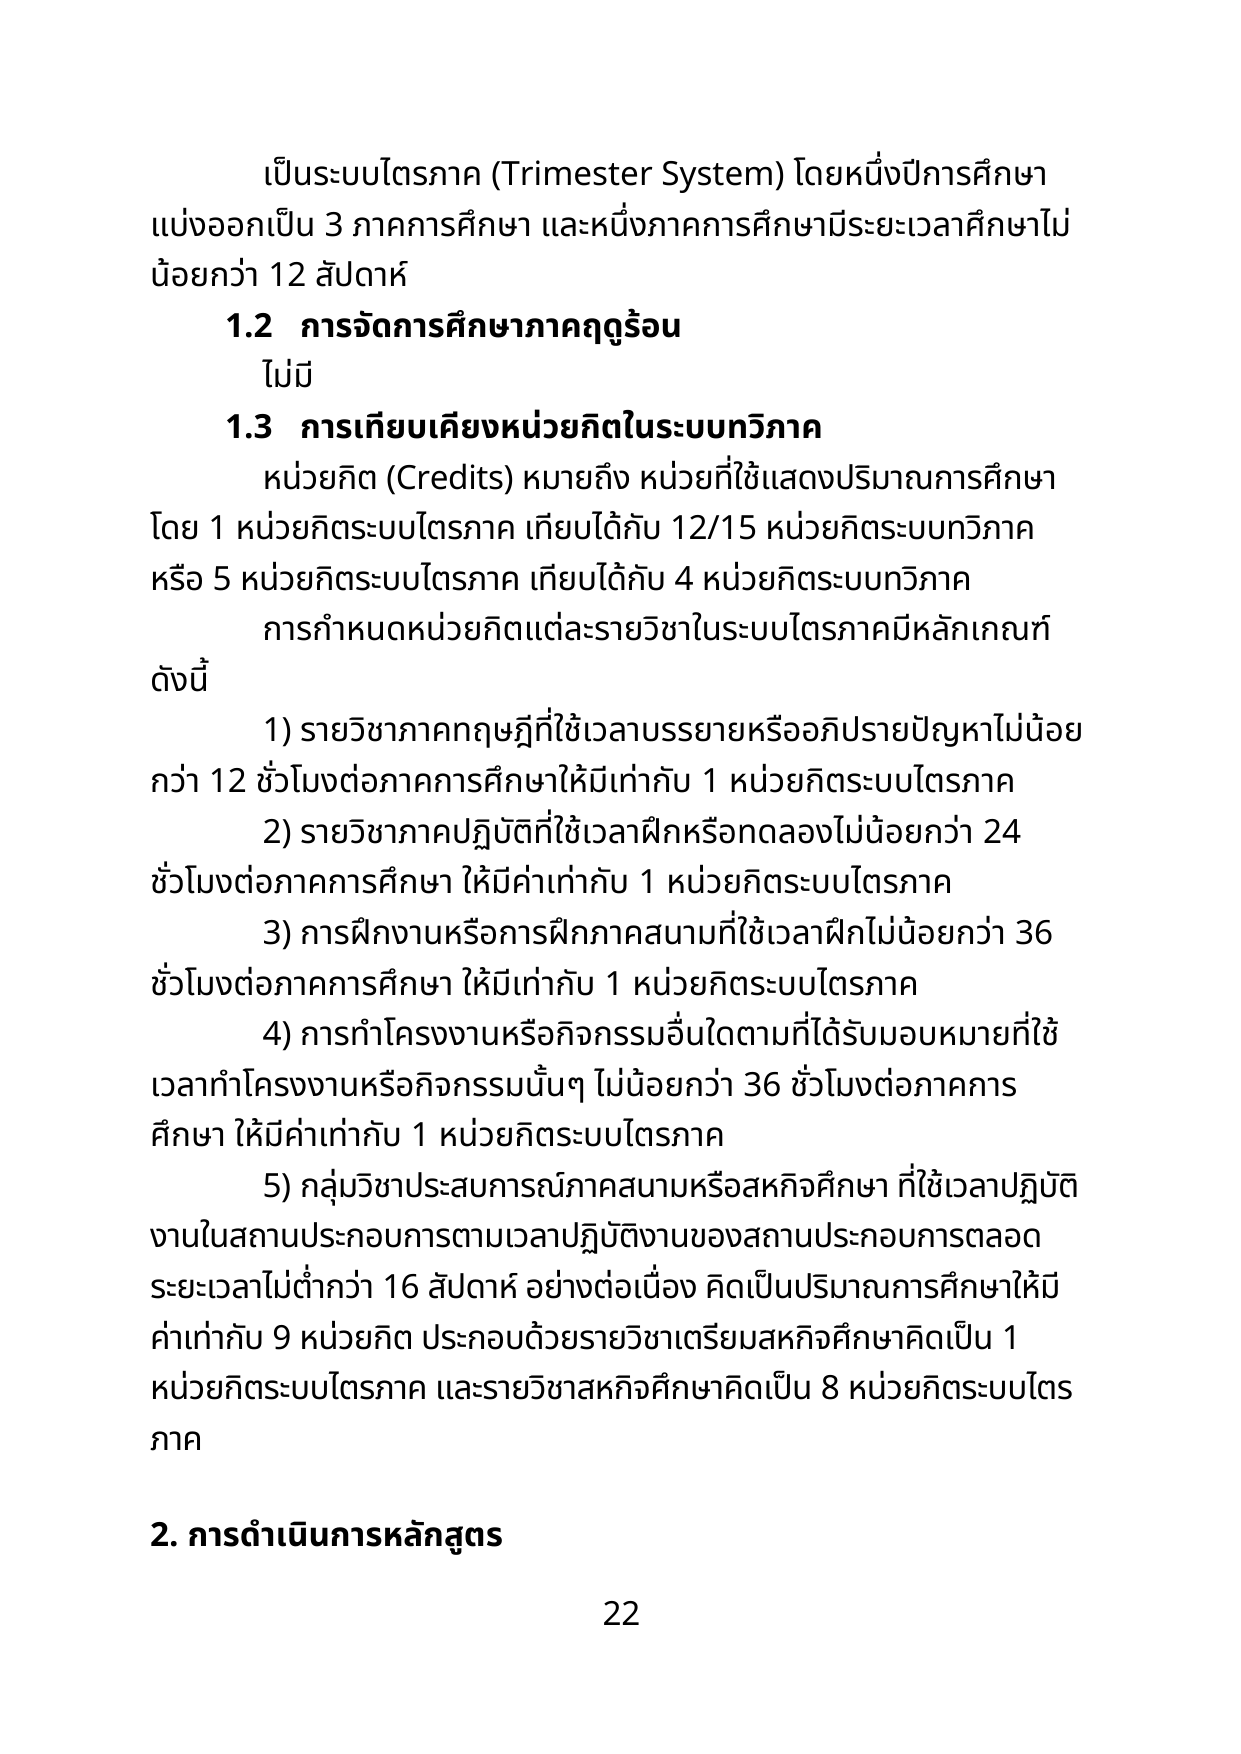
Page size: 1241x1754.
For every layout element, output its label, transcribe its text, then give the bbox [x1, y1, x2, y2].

text การกำหนดหน่วยกิตแต่ละรายวิชาในระบบไตรภาคมีหลักเกณฑ์ ดังนี้ [150, 605, 1092, 706]
text 3) การฝึกงานหรือการฝึกภาคสนามที่ใช้เวลาฝึกไม่น้อยกว่า 36 ชั่วโมงต่อภาคการศึกษา ให้มีเท่ากับ 1 หน่วยกิตระบบไตรภาค [150, 909, 1093, 1010]
text หน่วยกิต (Credits) หมายถึง หน่วยที่ใช้แสดงปริมาณการศึกษา โดย 1 หน่วยกิตระบบไตรภาค เทียบได้กับ 12/15 หน่วยกิตระบบทวิภาค หรือ 5 หน่วยกิตระบบไตรภาค เทียบได้กับ 4 หน่วยกิตระบบทวิภาค [150, 453, 1092, 605]
text เป็นระบบไตรภาค (Trimester System) โดยหนึ่งปีการศึกษาแบ่งออกเป็น 3 ภาคการศึกษา และหนึ่งภาคการศึกษามีระยะเวลาศึกษาไม่น้อยกว่า 12 สัปดาห์ [150, 150, 1092, 302]
text 4) การทำโครงงานหรือกิจกรรมอื่นใดตามที่ได้รับมอบหมายที่ใช้เวลาทำโครงงานหรือกิจกรรมนั้นๆ ไม่น้อยกว่า 36 ชั่วโมงต่อภาคการศึกษา ให้มีค่าเท่ากับ 1 หน่วยกิตระบบไตรภาค [150, 1010, 1093, 1162]
text ไม่มี [150, 352, 1092, 403]
text 1) รายวิชาภาคทฤษฎีที่ใช้เวลาบรรยายหรืออภิปรายปัญหาไม่น้อยกว่า 12 ชั่วโมงต่อภาคการศึกษาให้มีเท่ากับ 1 หน่วยกิตระบบไตรภาค [150, 706, 1093, 807]
text 5) กลุ่มวิชาประสบการณ์ภาคสนามหรือสหกิจศึกษา ที่ใช้เวลาปฏิบัติงานในสถานประกอบการตามเวลาปฏิบัติงานของสถานประกอบการตลอดระยะเวลาไม่ต่ำกว่า 16 สัปดาห์ อย่างต่อเนื่อง คิดเป็นปริมาณการศึกษาให้มีค่าเท่ากับ 9 หน่วยกิต ประกอบด้วยรายวิชาเตรียมสหกิจศึกษาคิดเป็น 1 หน่วยกิตระบบไตรภาค และรายวิชาสหกิจศึกษาคิดเป็น 8 หน่วยกิตระบบไตรภาค [150, 1162, 1093, 1465]
text 1.3 การเทียบเคียงหน่วยกิตในระบบทวิภาค [150, 403, 1092, 453]
text 1.2 การจัดการศึกษาภาคฤดูร้อน [150, 302, 1092, 352]
text 2) รายวิชาภาคปฏิบัติที่ใช้เวลาฝึกหรือทดลองไม่น้อยกว่า 24 ชั่วโมงต่อภาคการศึกษา ให้มีค่าเท่ากับ 1 หน่วยกิตระบบไตรภาค [150, 807, 1093, 909]
text 2. การดำเนินการหลักสูตร [150, 1511, 1092, 1561]
